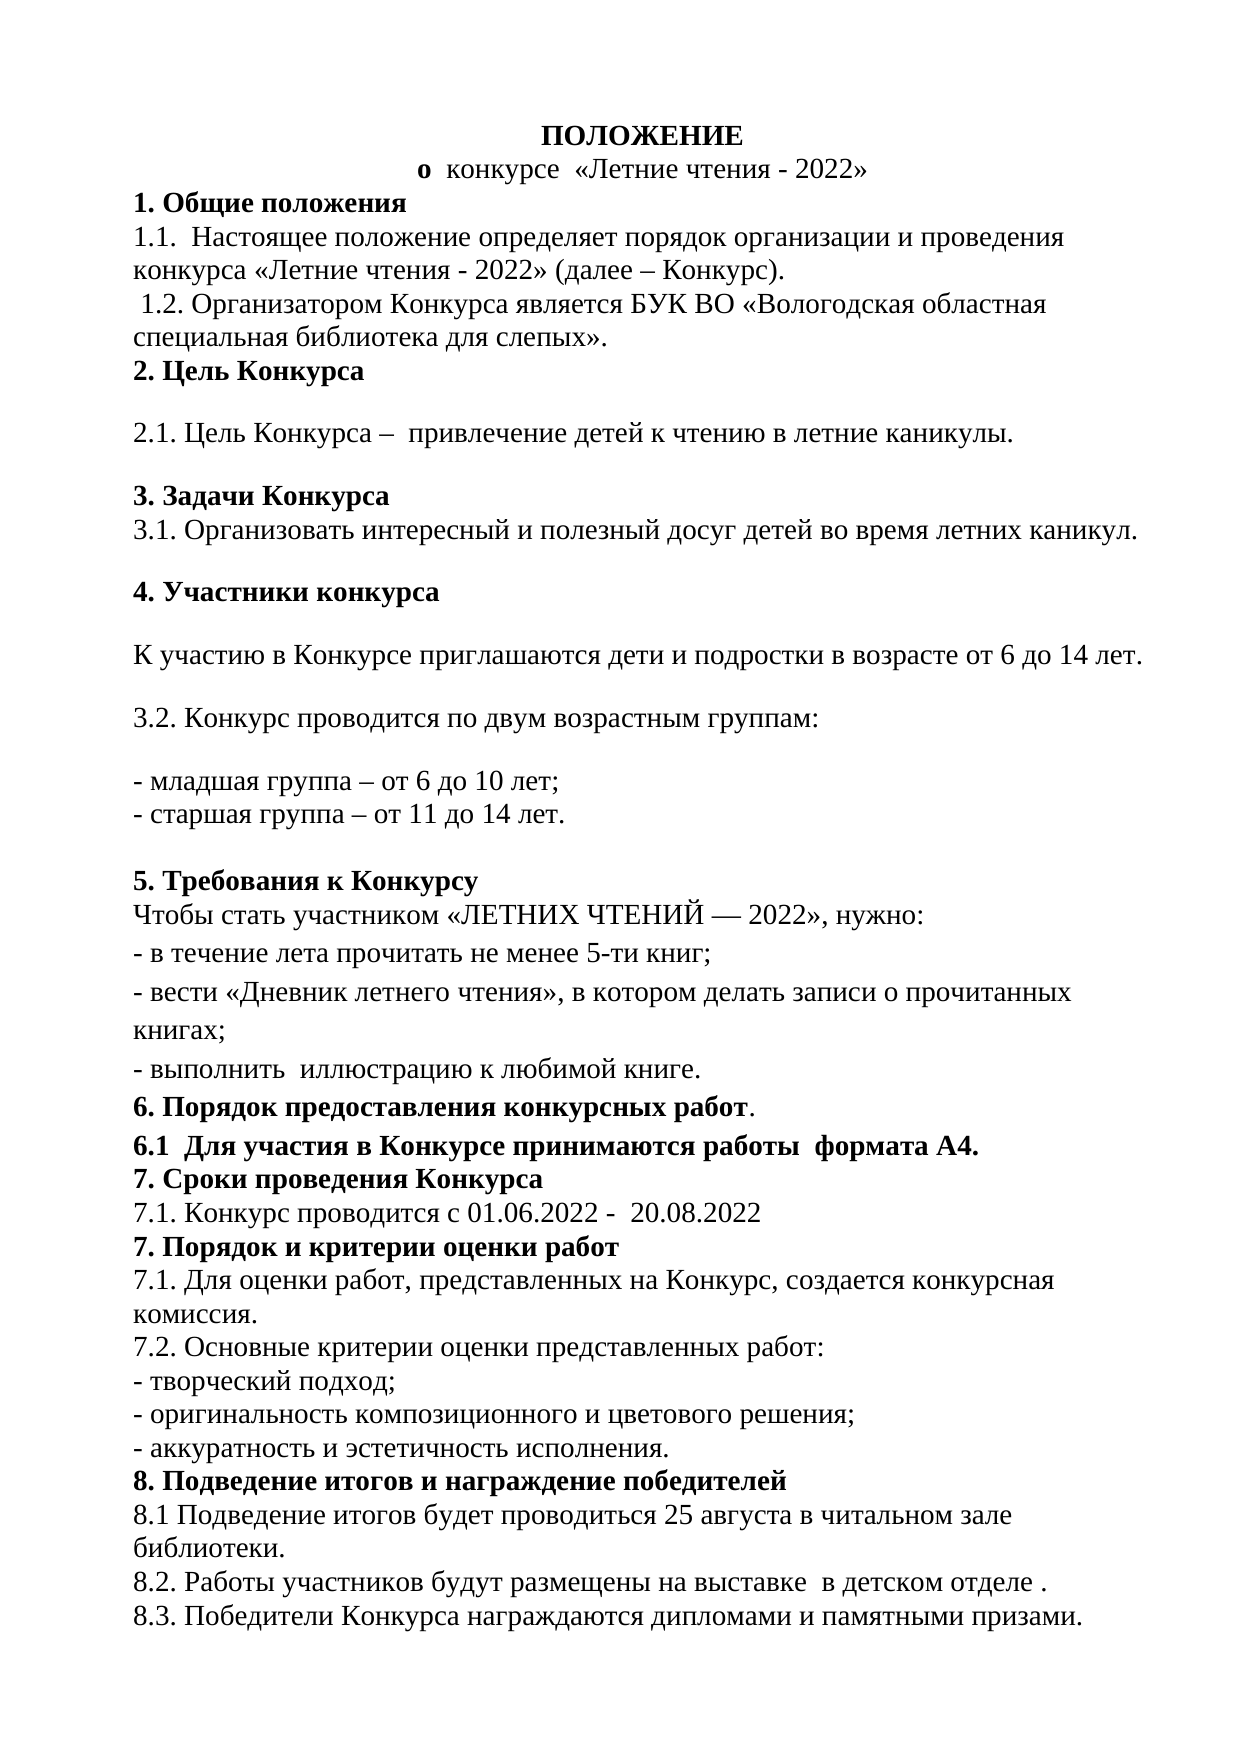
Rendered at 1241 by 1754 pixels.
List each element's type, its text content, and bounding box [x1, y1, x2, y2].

text ПОЛОЖЕНИЕ [133, 118, 1152, 152]
text 7. Порядок и критерии оценки работ 7.1. Для оценки работ, представленных на Конкурс, создается конкурсная комиссия. 7.2. Основные критерии оценки представленных работ: [133, 1229, 1152, 1363]
text 8.1 Подведение итогов будет проводиться 25 августа в читальном зале библиотеки. 8.2. Работы участников будут размещены на выставке в детском отделе . [133, 1497, 1152, 1598]
text 5. Требования к Конкурсу [133, 830, 1152, 897]
text К участию в Конкурсе приглашаются дети и подростки в возрасте от 6 до 14 лет. [133, 637, 1152, 671]
text - творческий подход; - оригинальность композиционного и цветового решения; - аккуратность и эстетичность исполнения. [133, 1363, 1152, 1463]
text 2.1. Цель Конкурса – привлечение детей к чтению в летние каникулы. [133, 416, 1152, 449]
text 1. Общие положения 1.1. Настоящее положение определяет порядок организации и проведения конкурса «Летние чтения - 2022» (далее – Конкурс). 1.2. Организатором Конкурса является БУК ВО «Вологодская областная специальная библиотека для слепых». 2. Цель Конкурса [133, 185, 1152, 386]
text о конкурсе «Летние чтения - 2022» [133, 152, 1152, 185]
text 6.1 Для участия в Конкурсе принимаются работы формата А4. [133, 1128, 1152, 1162]
text 7. Сроки проведения Конкурса 7.1. Конкурс проводится с 01.06.2022 - 20.08.2022 [133, 1162, 1152, 1229]
text 8.3. Победители Конкурса награждаются дипломами и памятными призами. [133, 1598, 1152, 1631]
text Чтобы стать участником «ЛЕТНИХ ЧТЕНИЙ — 2022», нужно: - в течение лета прочитать не менее 5-ти книг; - вести «Дневник летнего чтения», в котором делать записи о прочитанных книгах; [133, 897, 1152, 1046]
text 4. Участники конкурса [133, 574, 1152, 608]
text - старшая группа – от 11 до 14 лет. [133, 796, 1152, 830]
text - младшая группа – от 6 до 10 лет; [133, 763, 1152, 796]
text 8. Подведение итогов и награждение победителей [133, 1463, 1152, 1497]
text 3. Задачи Конкурса 3.1. Организовать интересный и полезный досуг детей во время летних каникул. [133, 478, 1152, 545]
text - выполнить иллюстрацию к любимой книге. 6. Порядок предоставления конкурсных работ. [133, 1051, 1152, 1123]
text 3.2. Конкурс проводится по двум возрастным группам: [133, 700, 1152, 733]
